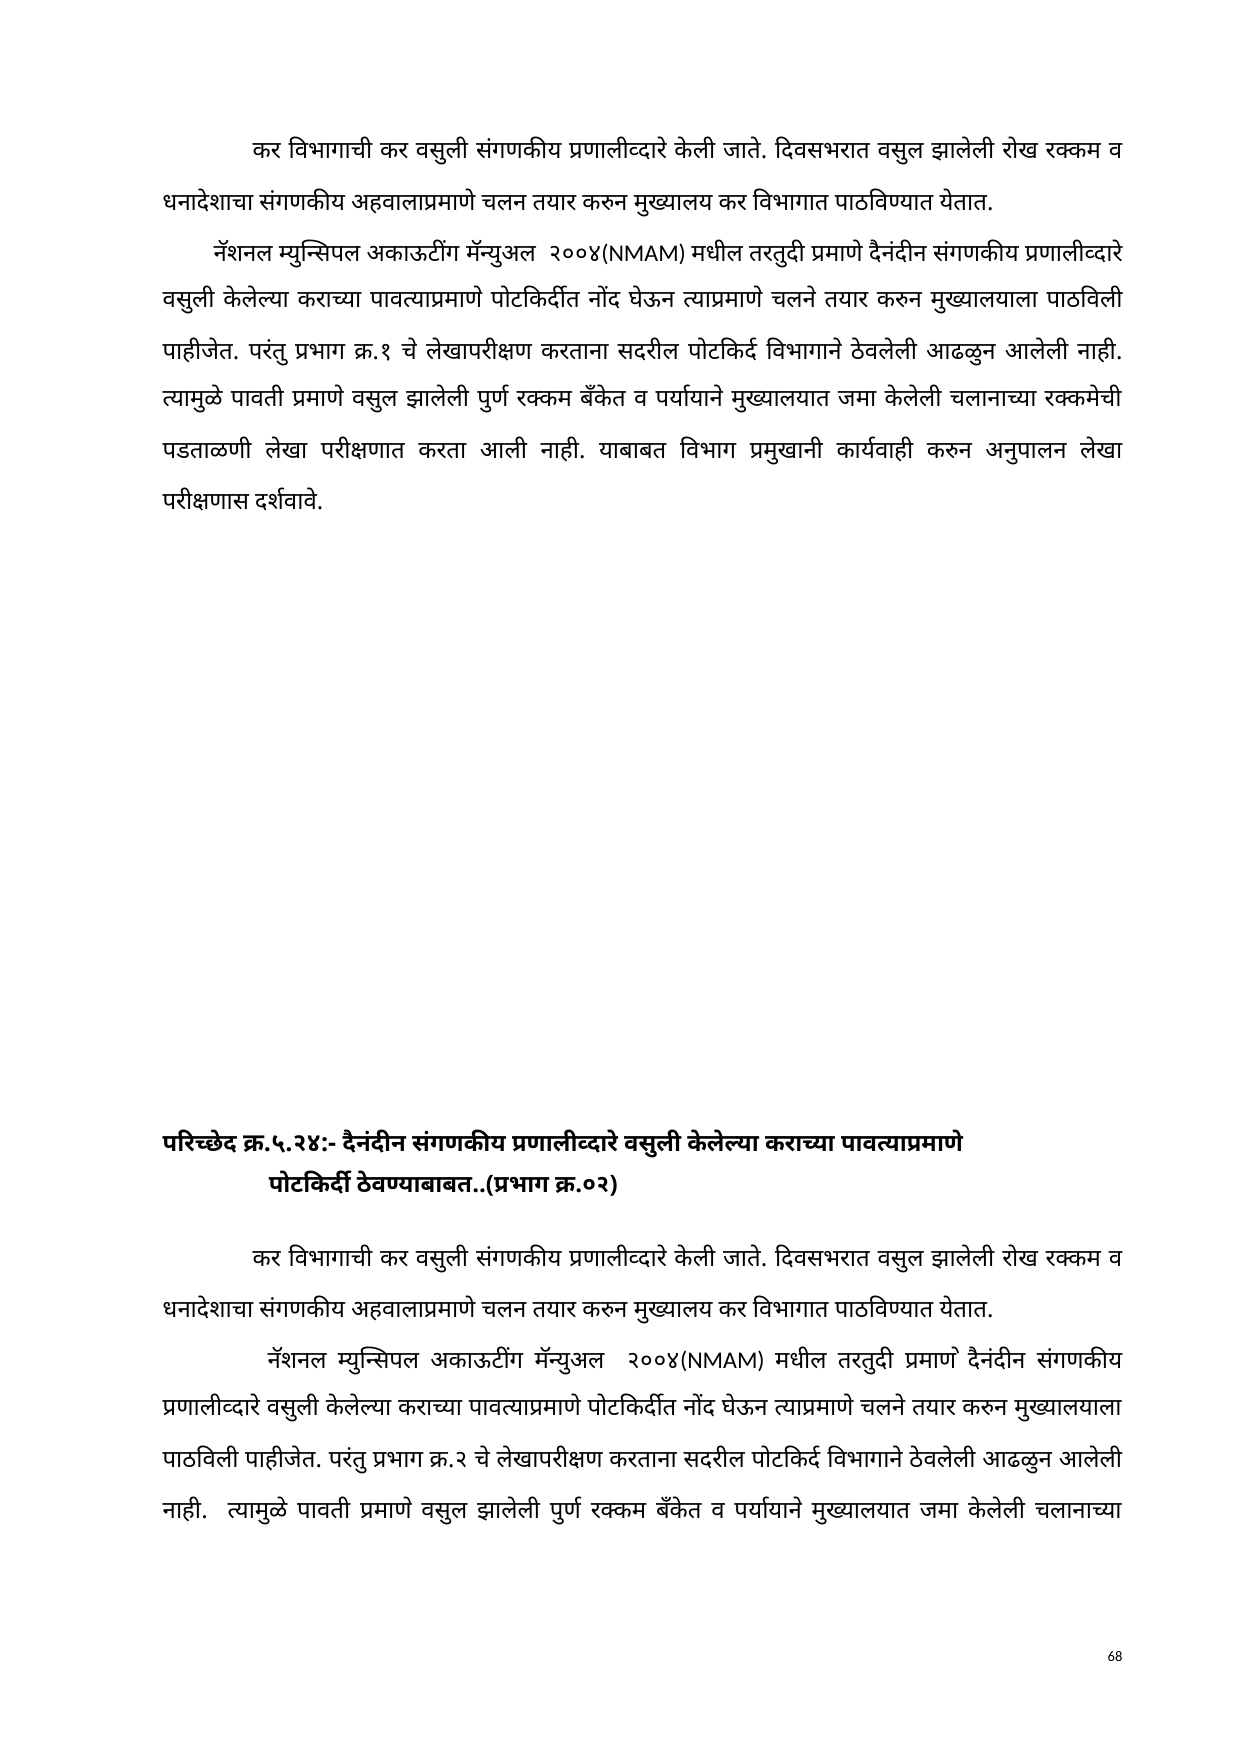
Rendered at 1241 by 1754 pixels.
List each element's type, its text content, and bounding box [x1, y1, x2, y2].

text नॅशनल म्युन्सिपल अकाऊटींग मॅन्युअल २००४(NMAM) मधील तरतुदी प्रमाणे दैनंदीन संगणकीय प्रणालीव्दारे वसुली केलेल्या कराच्या पावत्याप्रमाणे पोटकिर्दीत नोंद घेऊन त्याप्रमाणे चलने तयार करुन मुख्यालयाला पाठविली पाहीजेत. परंतु प्रभाग क्र.१ चे लेखापरीक्षण करताना सदरील पोटकिर्द विभागाने ठेवलेली आढळुन आलेली नाही. त्यामुळे पावती प्रमाणे वसुल झालेली पुर्ण रक्कम बॅंकेत व पर्यायाने मुख्यालयात जमा केलेली चलानाच्या रक्कमेची पडताळणी लेखा परीक्षणात करता आली नाही. याबाबत विभाग प्रमुखानी कार्यवाही करुन अनुपालन लेखा परीक्षणास दर्शवावे. [162, 238, 1122, 519]
text पोटकिर्दी ठेवण्याबाबत..(प्रभाग क्र.०२) [162, 1167, 1122, 1203]
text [162, 1345, 1122, 1528]
text कर विभागाची कर वसुली संगणकीय प्रणालीव्दारे केली जाते. दिवसभरात वसुल झालेली रोख रक्कम व धनादेशाचा संगणकीय अहवालाप्रमाणे चलन तयार करुन मुख्यालय कर विभागात पाठविण्यात येतात. [162, 133, 1122, 220]
text परिच्छेद क्र.५.२४:- दैनंदीन संगणकीय प्रणालीव्दारे वसुली केलेल्या कराच्या पावत्याप्रमाणे [162, 1125, 1122, 1162]
text कर विभागाची कर वसुली संगणकीय प्रणालीव्दारे केली जाते. दिवसभरात वसुल झालेली रोख रक्कम व धनादेशाचा संगणकीय अहवालाप्रमाणे चलन तयार करुन मुख्यालय कर विभागात पाठविण्यात येतात. [162, 1240, 1122, 1327]
